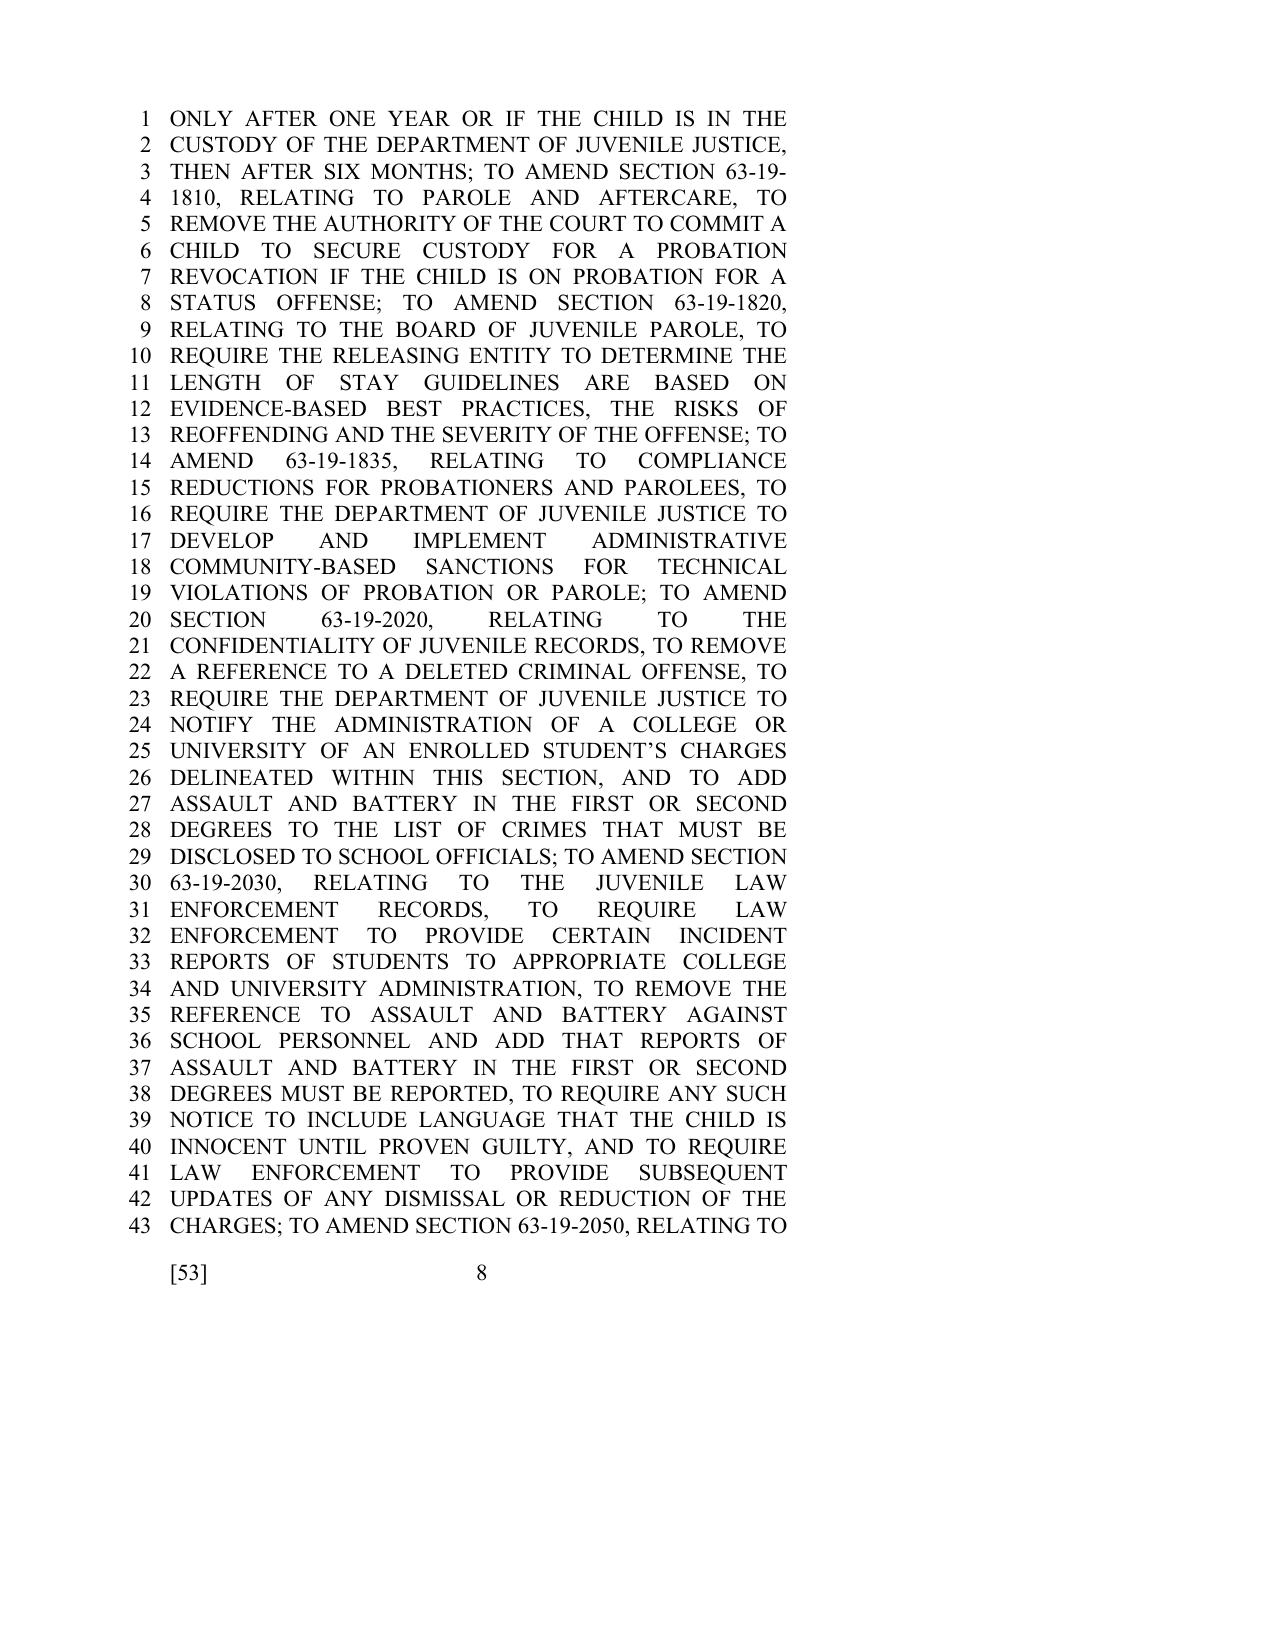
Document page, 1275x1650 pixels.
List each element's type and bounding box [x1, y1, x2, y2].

text [169, 105, 787, 1238]
